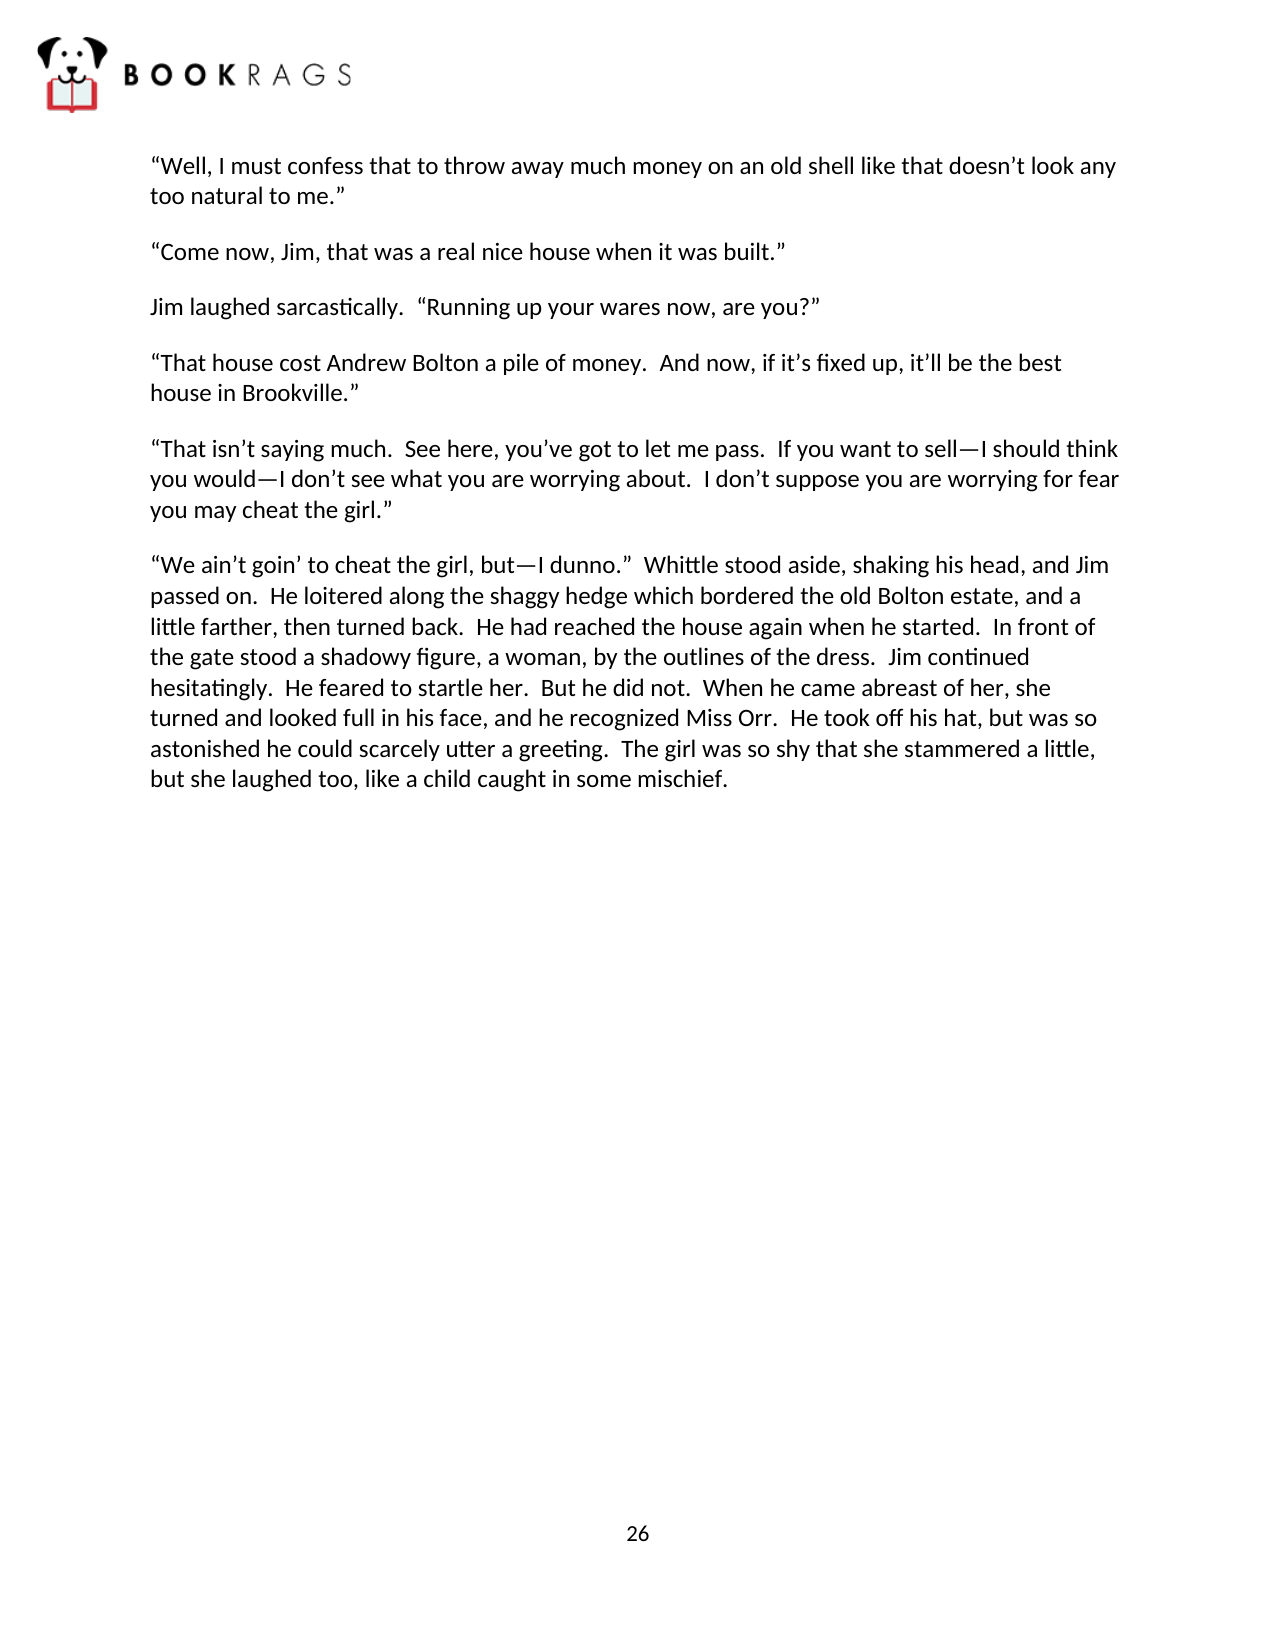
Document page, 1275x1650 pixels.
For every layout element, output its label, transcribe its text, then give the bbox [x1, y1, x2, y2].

text “We ain’t goin’ to cheat the girl, but—­I dunno.” Whittle stood aside, shaking his head, and Jim passed on. He loitered along the shaggy hedge which bordered the old Bolton estate, and a little farther, then turned back. He had reached the house again when he started. In front of the gate stood a shadowy figure, a woman, by the outlines of the dress. Jim continued hesitatingly. He feared to startle her. But he did not. When he came abreast of her, she turned and looked full in his face, and he recognized Miss Orr. He took off his hat, but was so astonished he could scarcely utter a greeting. The girl was so shy that she stammered a little, but she laughed too, like a child caught in some mischief. [150, 550, 1125, 794]
text “Come now, Jim, that was a real nice house when it was built.” [150, 236, 1125, 267]
text “That house cost Andrew Bolton a pile of money. And now, if it’s fixed up, it’ll be the best house in Brookville.” [150, 347, 1125, 408]
picture [37, 37, 351, 113]
text Jim laughed sarcastically. “Running up your wares now, are you?” [150, 292, 1125, 322]
text “That isn’t saying much. See here, you’ve got to let me pass. If you want to sell—­I should think you would—­I don’t see what you are worrying about. I don’t suppose you are worrying for fear you may cheat the girl.” [150, 433, 1125, 525]
text “Well, I must confess that to throw away much money on an old shell like that doesn’t look any too natural to me.” [150, 150, 1125, 211]
